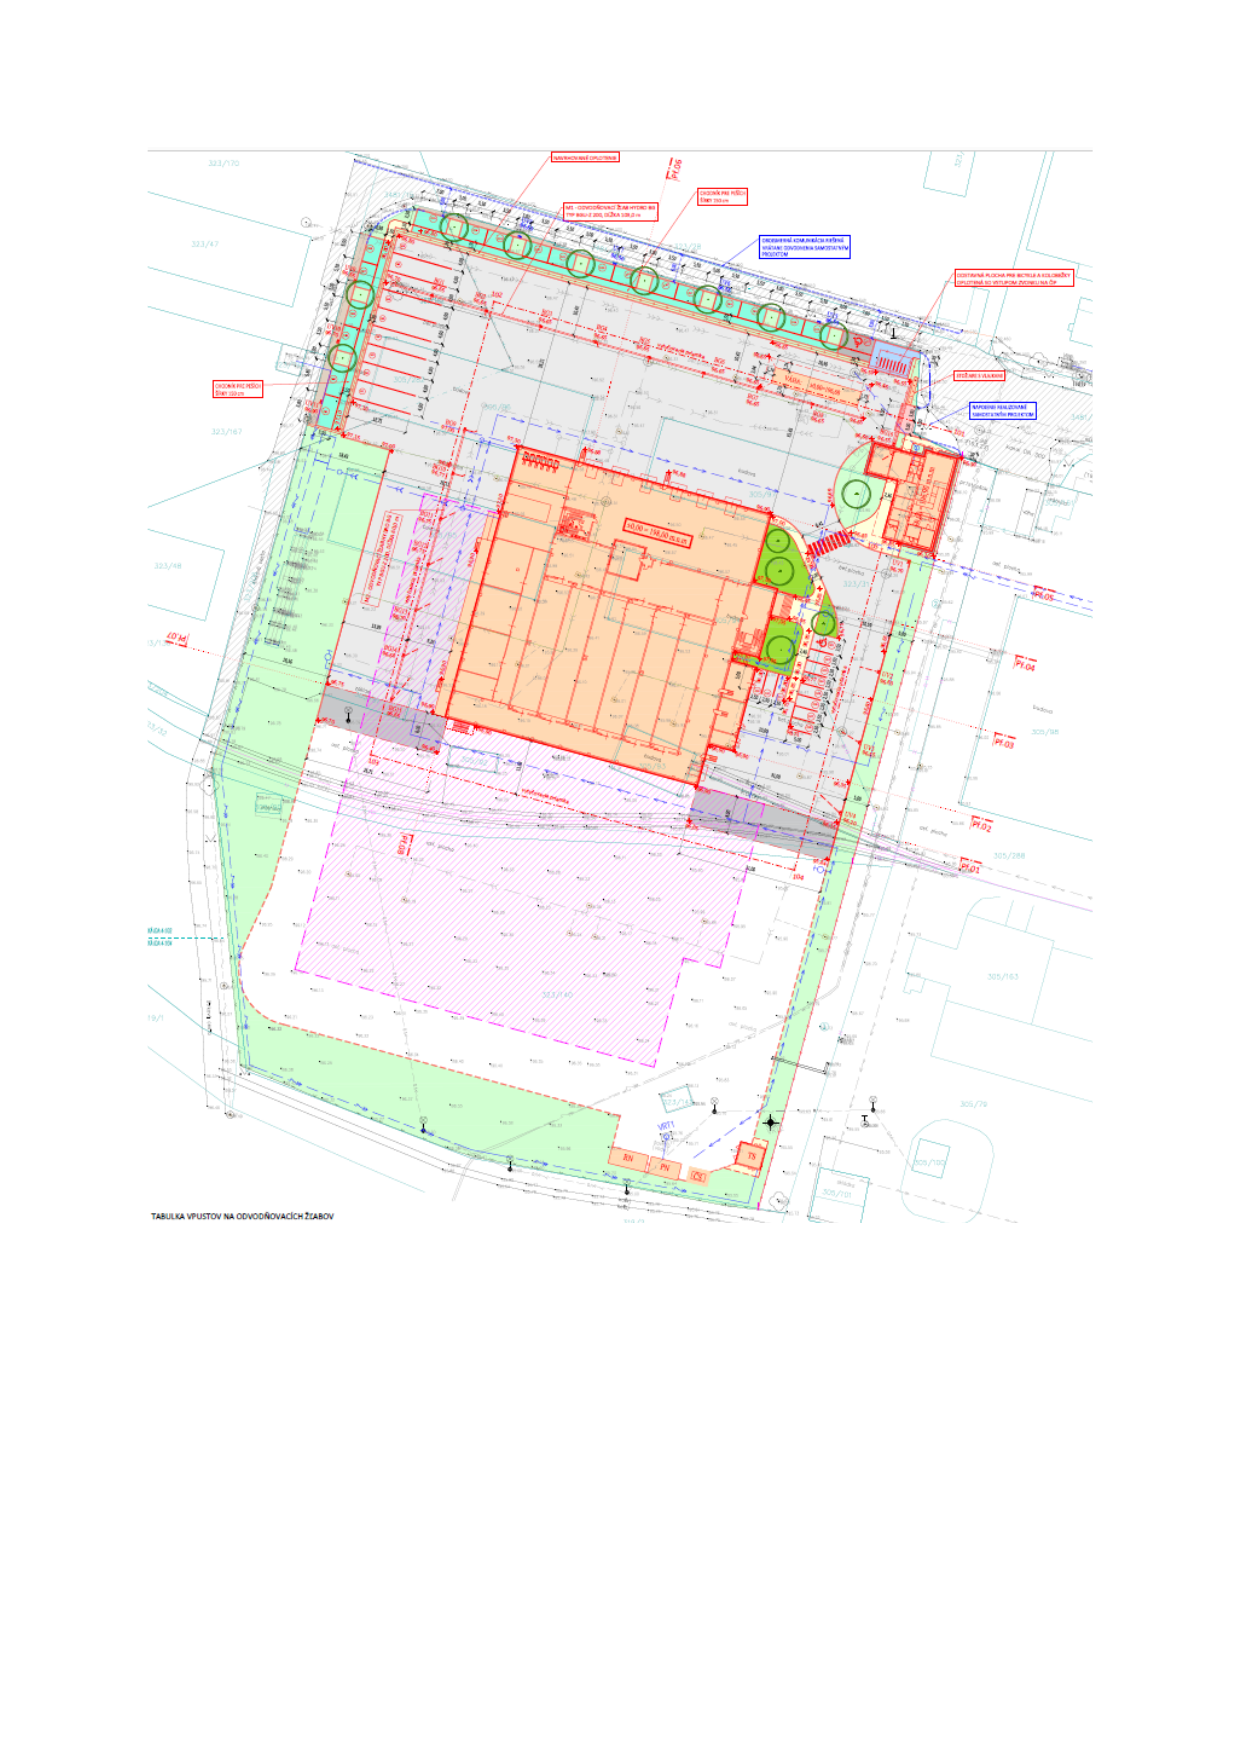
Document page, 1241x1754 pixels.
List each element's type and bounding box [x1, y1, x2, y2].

picture [147, 147, 1093, 1223]
